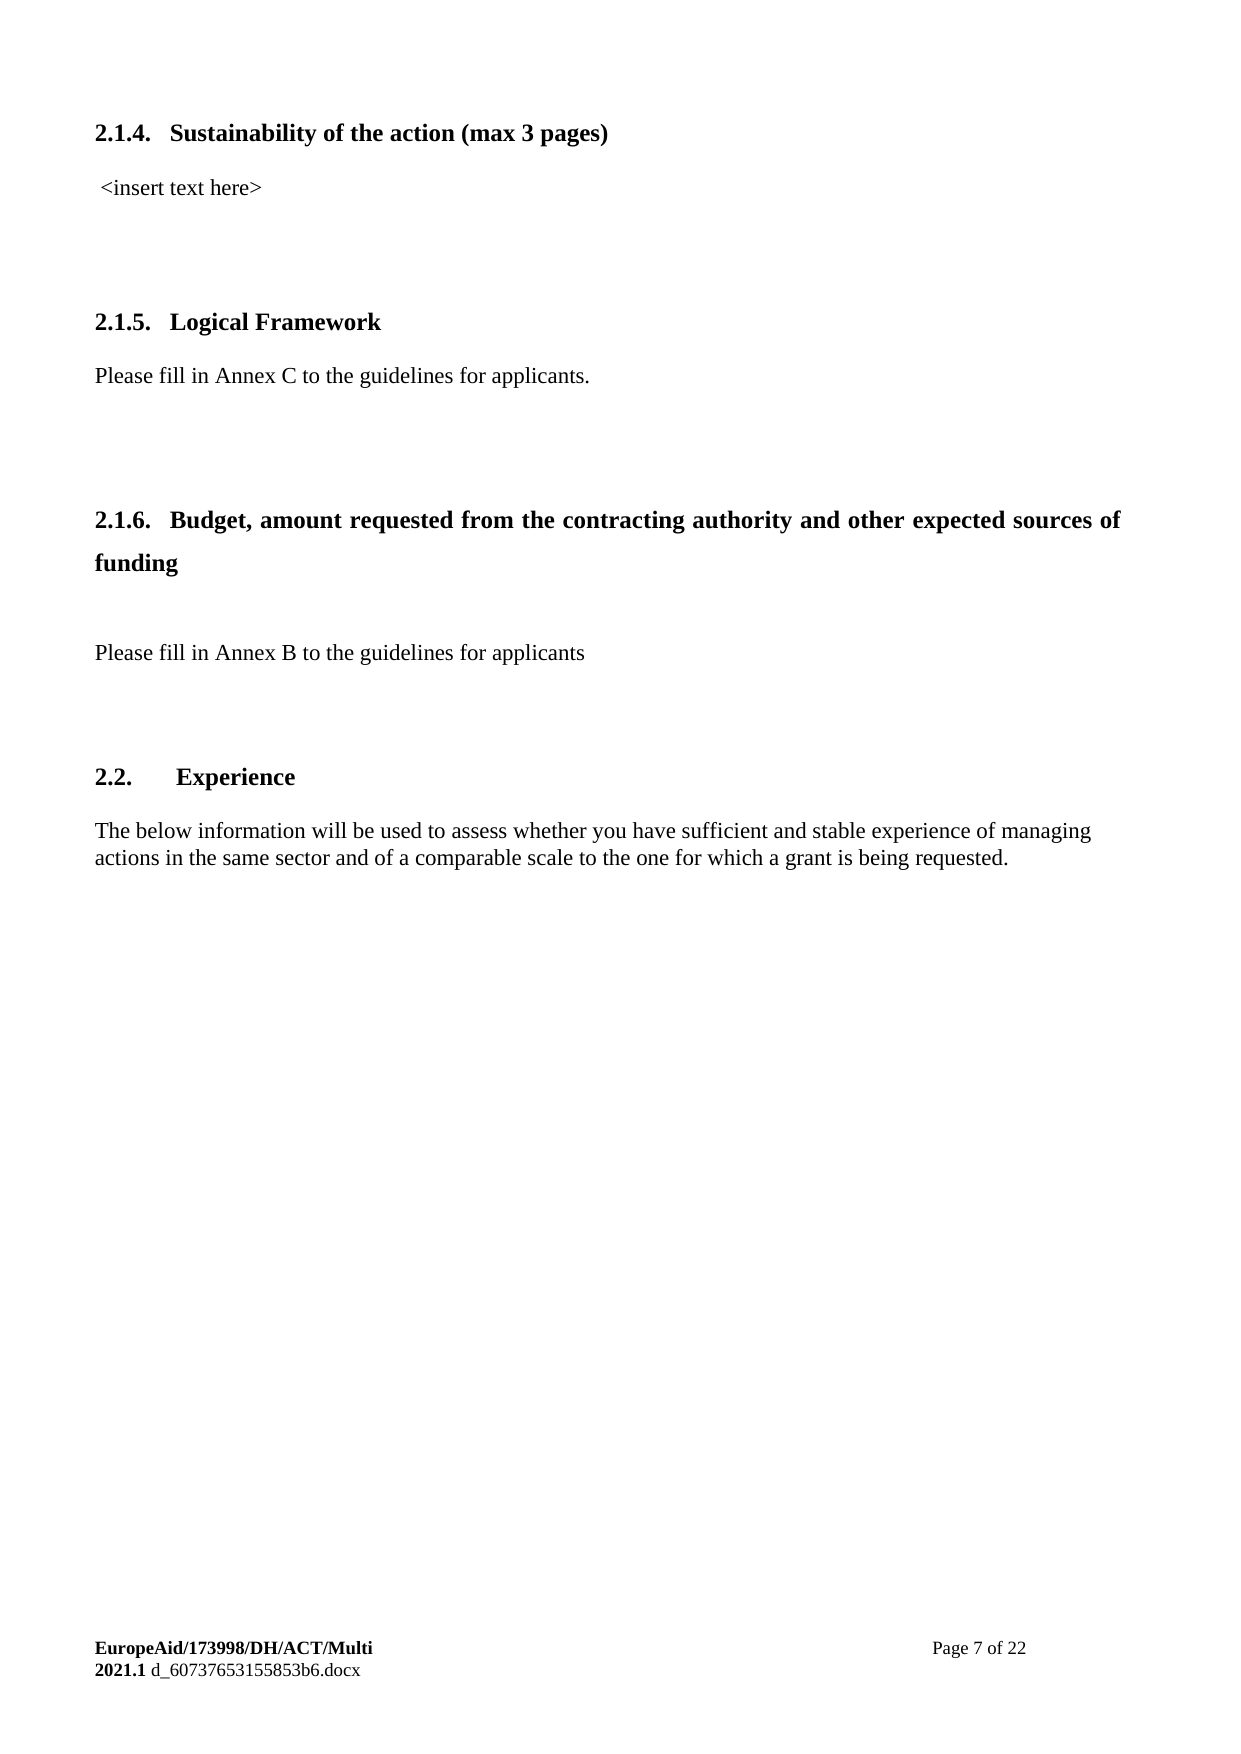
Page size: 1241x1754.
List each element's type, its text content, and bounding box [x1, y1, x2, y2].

subtitle Sustainability of the action (max 3 pages) [94, 118, 1122, 147]
text Please fill in Annex C to the guidelines for applicants. [94, 362, 1122, 388]
text Please fill in Annex B to the guidelines for applicants [94, 639, 1122, 665]
subtitle Logical Framework [94, 307, 1122, 335]
subtitle Experience [94, 762, 1122, 790]
text <insert text here> [94, 174, 1122, 200]
text The below information will be used to assess whether you have sufficient and stable experience of managing actions in the same sector and of a comparable scale to the one for which a grant is being requested. [94, 817, 1137, 870]
subtitle Budget, amount requested from the contracting authority and other expected sources of funding [94, 505, 1122, 577]
